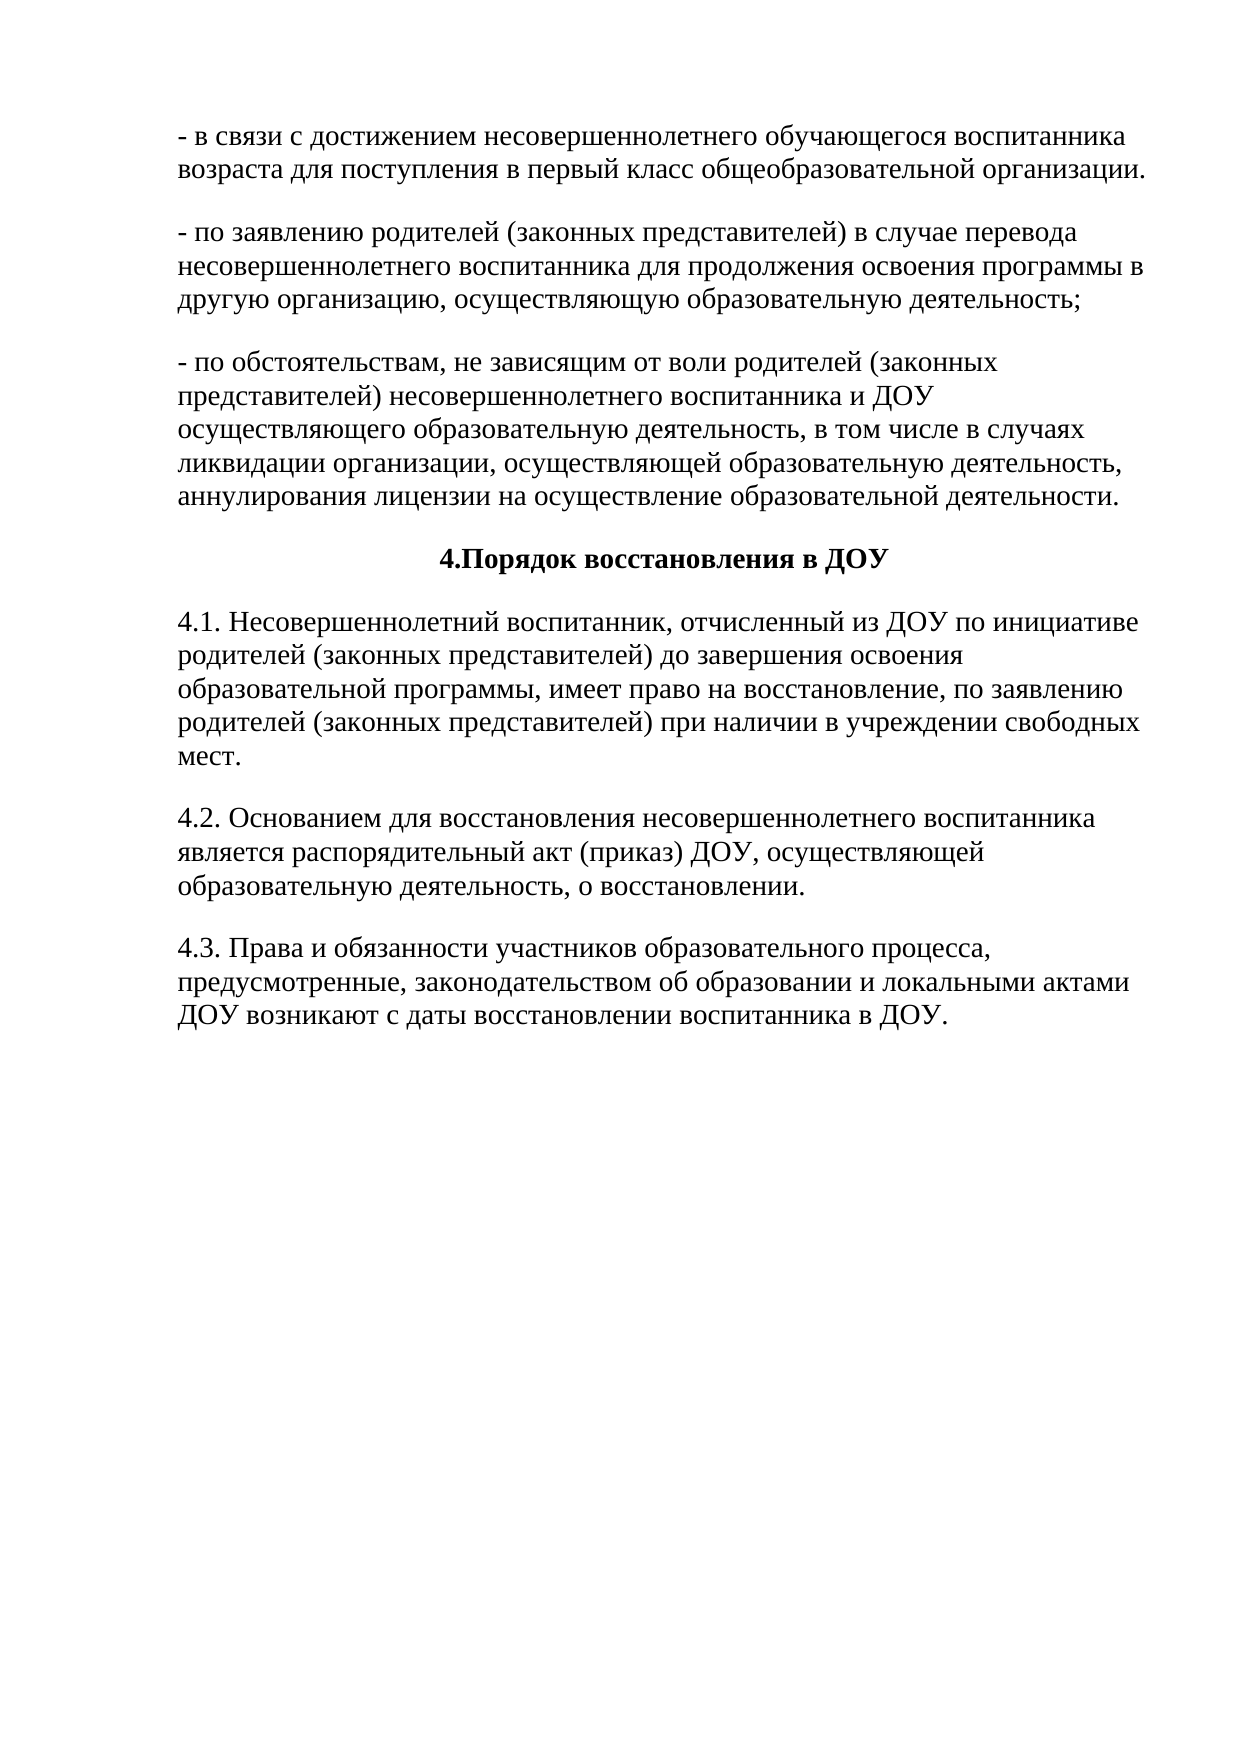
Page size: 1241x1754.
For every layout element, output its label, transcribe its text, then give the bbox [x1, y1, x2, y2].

text - по обстоятельствам, не зависящим от воли родителей (законных представителей) несовершеннолетнего воспитанника и ДОУ осуществляющего образовательную деятельность, в том числе в случаях ликвидации организации, осуществляющей образовательную деятельность, аннулирования лицензии на осуществление образовательной деятельности. [177, 344, 1152, 512]
text 4.Порядок восстановления в ДОУ [177, 541, 1152, 574]
text 4.1. Несовершеннолетний воспитанник, отчисленный из ДОУ по инициативе родителей (законных представителей) до завершения освоения образовательной программы, имеет право на восстановление, по заявлению родителей (законных представителей) при наличии в учреждении свободных мест. [177, 604, 1152, 771]
text - по заявлению родителей (законных представителей) в случае перевода несовершеннолетнего воспитанника для продолжения освоения программы в другую организацию, осуществляющую образовательную деятельность; [177, 214, 1152, 315]
text - в связи с достижением несовершеннолетнего обучающегося воспитанника возраста для поступления в первый класс общеобразовательной организации. [177, 118, 1152, 185]
text 4.3. Права и обязанности участников образовательного процесса, предусмотренные, законодательством об образовании и локальными актами ДОУ возникают с даты восстановлении воспитанника в ДОУ. [177, 930, 1152, 1031]
text 4.2. Основанием для восстановления несовершеннолетнего воспитанника является распорядительный акт (приказ) ДОУ, осуществляющей образовательную деятельность, о восстановлении. [177, 801, 1152, 901]
